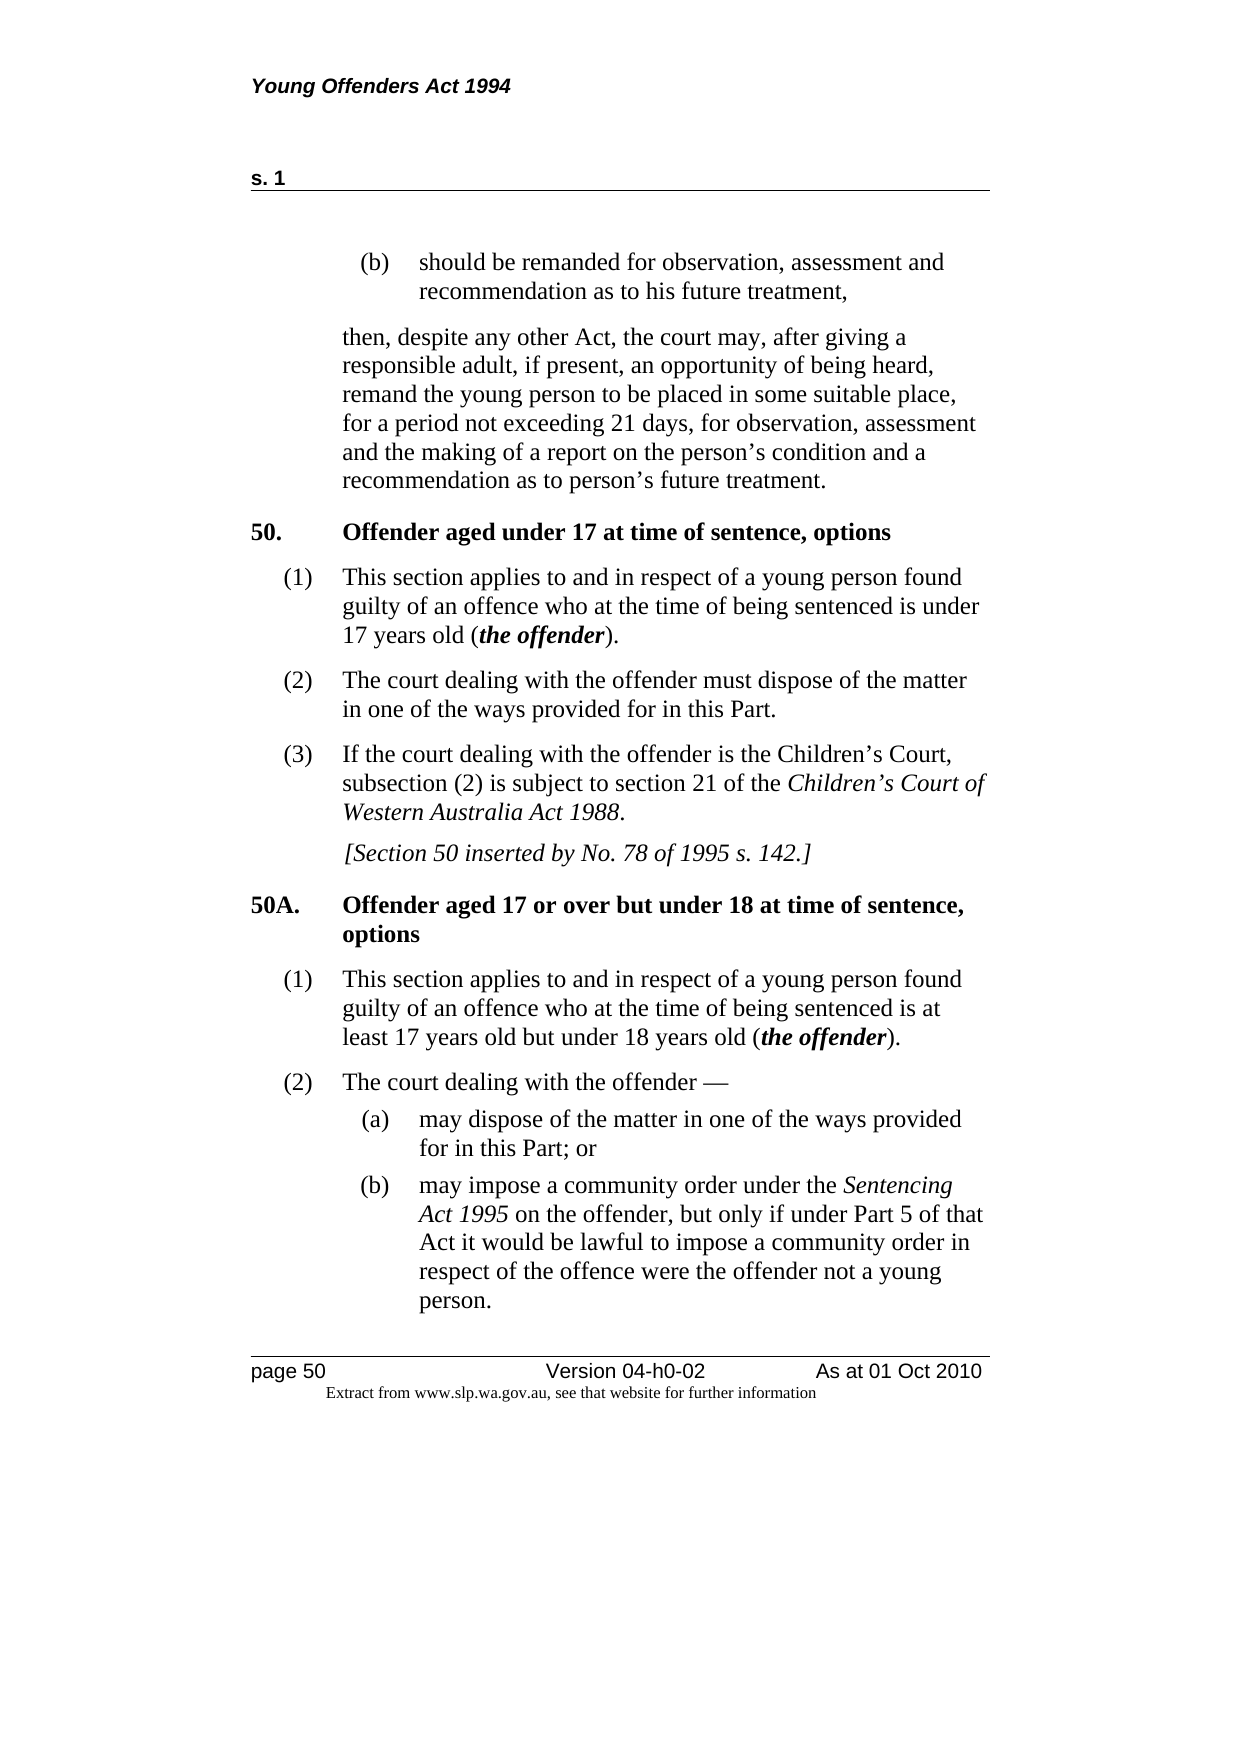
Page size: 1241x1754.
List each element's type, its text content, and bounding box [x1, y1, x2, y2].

text (1) This section applies to and in respect of a young person found guilty of an offence who at the time of being sentenced is at least 17 years old but under 18 years old (the offender). [251, 964, 990, 1050]
text then, despite any other Act, the court may, after giving a responsible adult, if present, an opportunity of being heard, remand the young person to be placed in some suitable place, for a period not exceeding 21 days, for observation, assessment and the making of a report on the person’s condition and a recommendation as to person’s future treatment. [251, 322, 990, 494]
text (2) The court dealing with the offender — [251, 1067, 990, 1096]
text (3) If the court dealing with the offender is the Children’s Court, subsection (2) is subject to section 21 of the Children’s Court of Western Australia Act 1988. [251, 739, 990, 826]
text (a) may dispose of the matter in one of the ways provided for in this Part; or [251, 1104, 990, 1162]
text (2) The court dealing with the offender must dispose of the matter in one of the ways provided for in this Part. [251, 665, 990, 723]
text (b) should be remanded for observation, assessment and recommendation as to his future treatment, [251, 247, 990, 305]
text (1) This section applies to and in respect of a young person found guilty of an offence who at the time of being sentenced is under 17 years old (the offender). [251, 562, 990, 649]
text (b) may impose a community order under the Sentencing Act 1995 on the offender, but only if under Part 5 of that Act it would be lawful to impose a community order in respect of the offence were the offender not a young person. [251, 1170, 990, 1314]
subtitle 50. Offender aged under 17 at time of sentence, options [251, 517, 990, 546]
subtitle 50A. Offender aged 17 or over but under 18 at time of sentence, options [251, 890, 990, 947]
text [Section 50 inserted by No. 78 of 1995 s. 142.] [251, 838, 990, 867]
